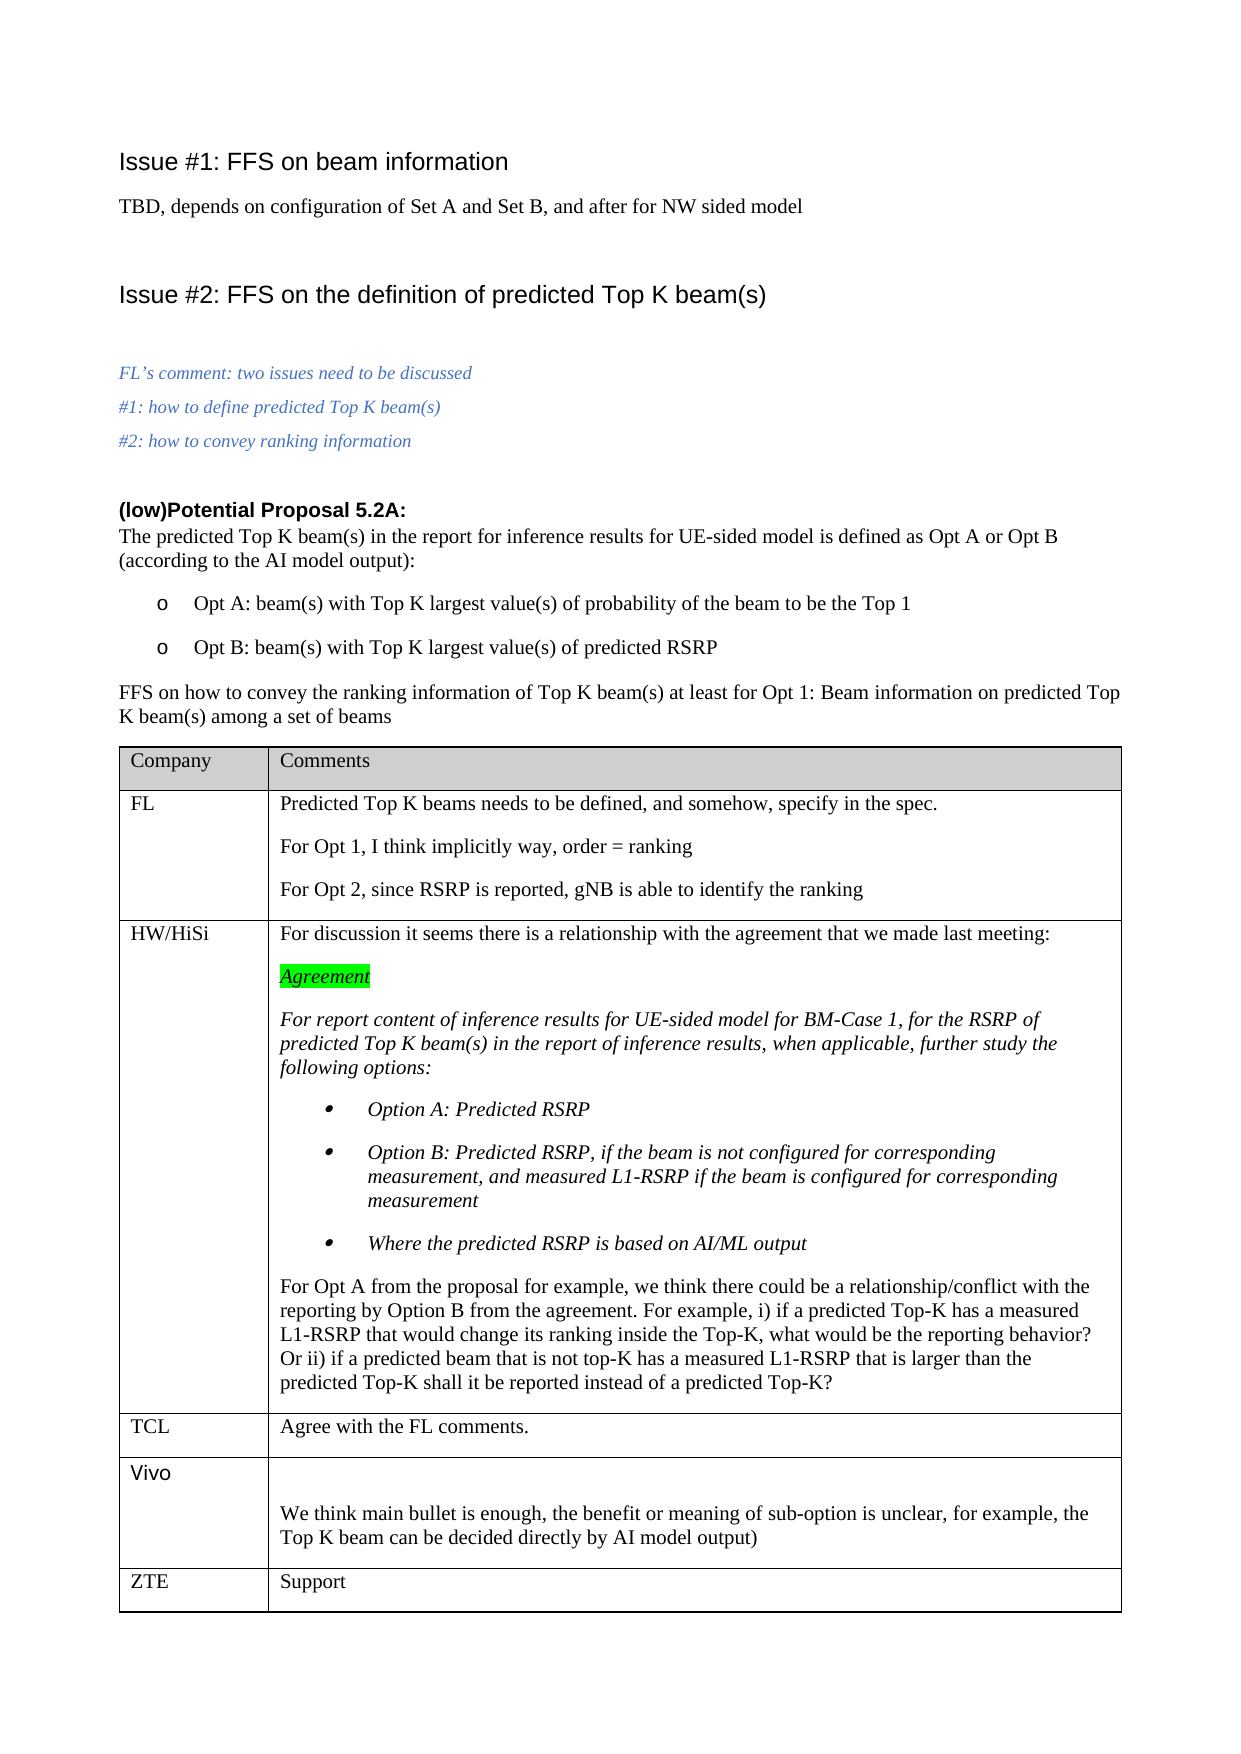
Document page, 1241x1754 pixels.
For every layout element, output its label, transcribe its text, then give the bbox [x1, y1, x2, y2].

table_cell For discussion it seems there is a relationship with the agreement that we made last meeting: Agreement For report content of inference results for UE-sided model for BM-Case 1, for the RSRP of predicted Top K beam(s) in the report of inference results, when applicable, further study the following options: Option A: Predicted RSRP Option B: Predicted RSRP, if the beam is not configured for corresponding measurement, and measured L1-RSRP if the beam is configured for corresponding measurement Where the predicted RSRP is based on AI/ML output For Opt A from the proposal for example, we think there could be a relationship/conflict with the reporting by Option B from the agreement. For example, i) if a predicted Top-K has a measured L1-RSRP that would change its ranking inside the Top-K, what would be the reporting behavior? Or ii) if a predicted beam that is not top-K has a measured L1-RSRP that is larger than the predicted Top-K shall it be reported instead of a predicted Top-K? [269, 921, 1121, 1413]
table_cell HW/HiSi [120, 921, 268, 1413]
table_cell Vivo [120, 1458, 268, 1568]
text FFS on how to convey the ranking information of Top K beam(s) at least for Opt 1: Beam information on predicted Top K beam(s) among a set of beams [118, 679, 1122, 728]
text The predicted Top K beam(s) in the report for inference results for UE-sided model is defined as Opt A or Opt B (according to the AI model output): [118, 524, 1122, 572]
table_cell TCL [120, 1414, 268, 1457]
list Opt A: beam(s) with Top K largest value(s) of probability of the beam to be the Top 1 [156, 591, 1122, 616]
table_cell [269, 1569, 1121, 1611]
text TBD, depends on configuration of Set A and Set B, and after for NW sided model [118, 194, 1122, 218]
subtitle (low)Potential Proposal 5.2A: [118, 498, 1122, 522]
table_header Company [120, 748, 268, 790]
table_header Comments [269, 748, 1121, 790]
subtitle Issue #1: FFS on beam information [118, 147, 1122, 176]
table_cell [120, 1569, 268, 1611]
subtitle Issue #2: FFS on the definition of predicted Top K beam(s) [118, 280, 1122, 309]
table_cell FL [120, 791, 268, 920]
table_cell Predicted Top K beams needs to be defined, and somehow, specify in the spec. For Opt 1, I think implicitly way, order = ranking For Opt 2, since RSRP is reported, gNB is able to identify the ranking [269, 791, 1121, 920]
table_cell Agree with the FL comments. [269, 1414, 1121, 1457]
text #2: how to convey ranking information [118, 430, 1122, 451]
text FL’s comment: two issues need to be discussed [118, 362, 1122, 383]
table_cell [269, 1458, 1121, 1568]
list Opt B: beam(s) with Top K largest value(s) of predicted RSRP [156, 635, 1122, 661]
text #1: how to define predicted Top K beam(s) [118, 396, 1122, 417]
